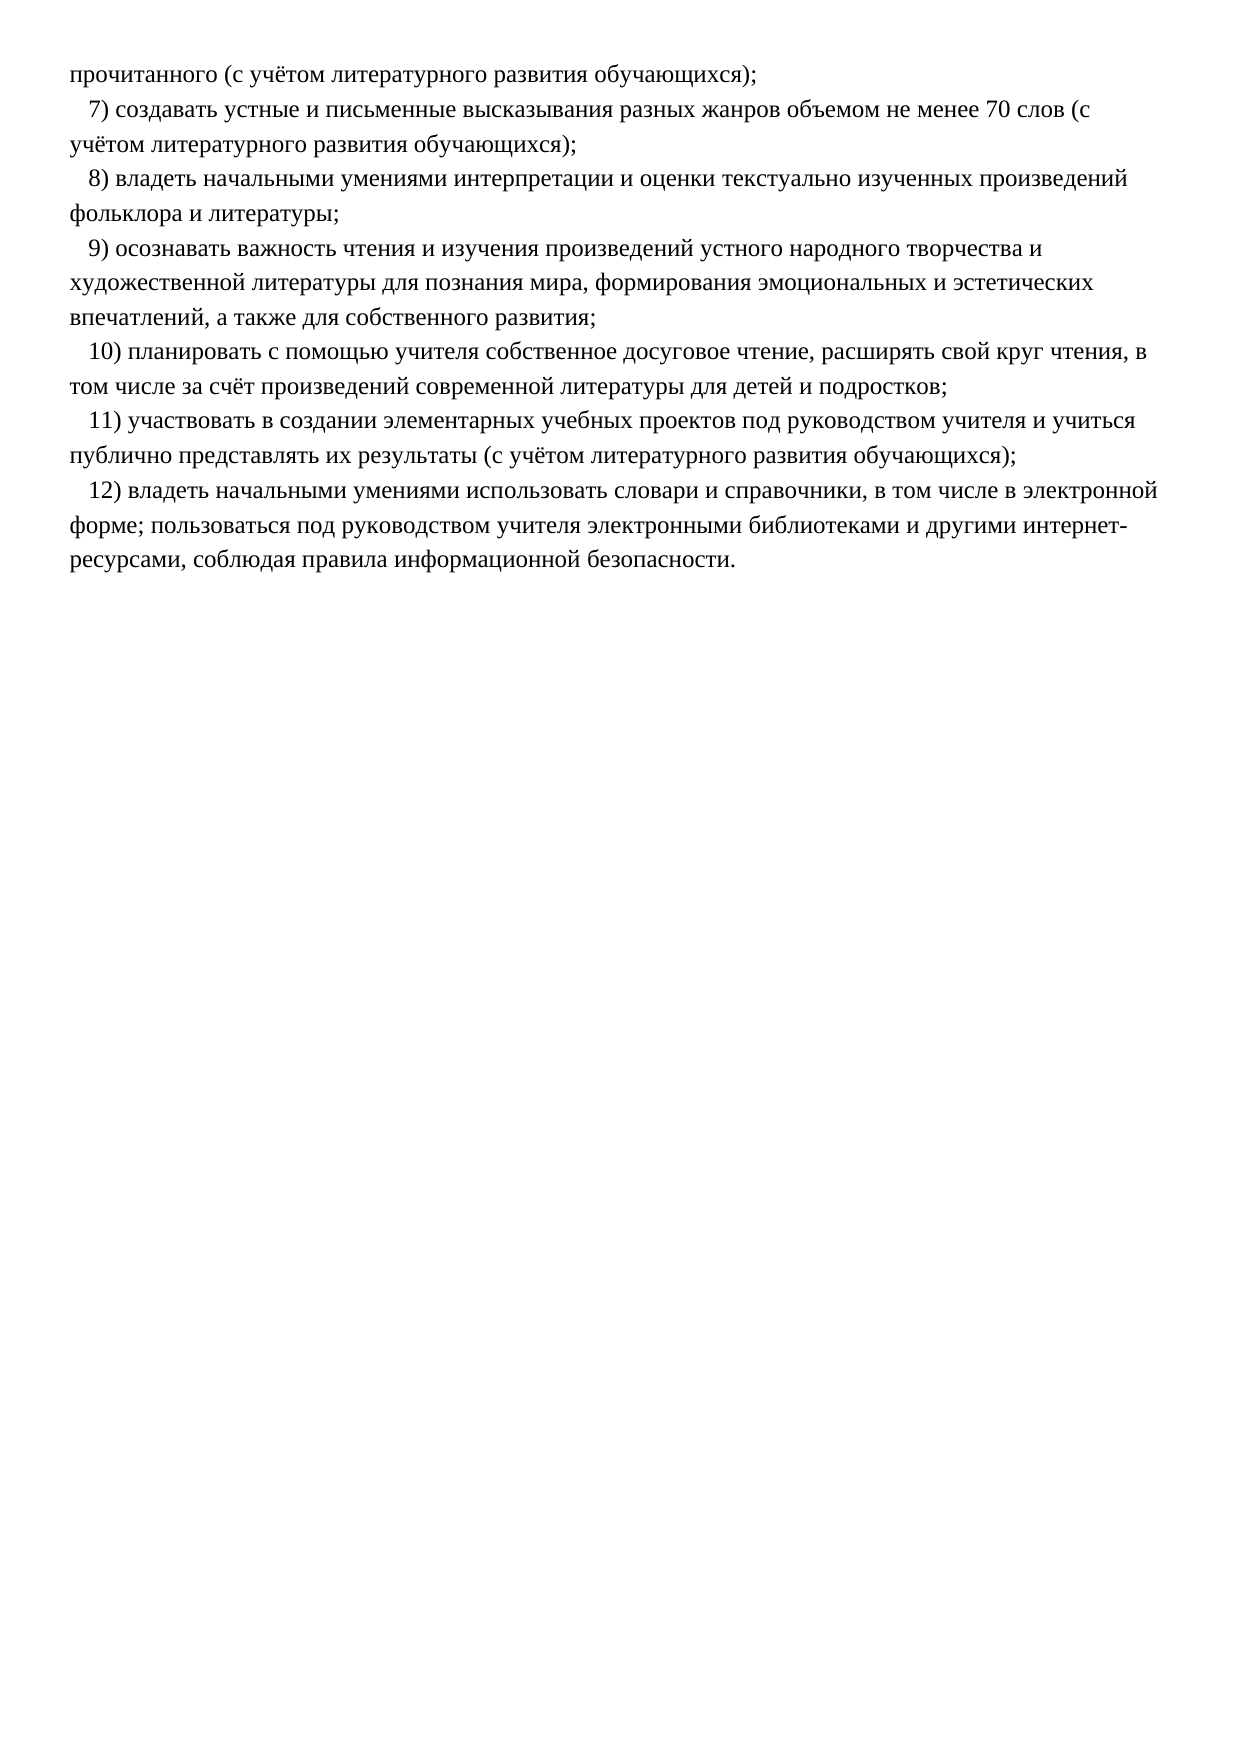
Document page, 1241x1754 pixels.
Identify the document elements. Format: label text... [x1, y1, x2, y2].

text прочитанного (с учётом литературного развития обучающихся); 7) создавать устные и письменные высказывания разных жанров объемом не менее 70 слов (с учётом литературного развития обучающихся); 8) владеть начальными умениями интерпретации и оценки текстуально изученных произведений фольклора и литературы; 9) осознавать важность чтения и изучения произведений устного народного творчества и художественной литературы для познания мира, формирования эмоциональных и эстетических впечатлений, а также для собственного развития; 10) планировать с помощью учителя собственное досуговое чтение, расширять свой круг чтения, в том числе за счёт произведений современной литературы для детей и подростков; 11) участвовать в создании элементарных учебных проектов под руководством учителя и учиться публично представлять их результаты (с учётом литературного развития обучающихся); 12) владеть начальными умениями использовать словари и справочники, в том числе в электронной форме; пользоваться под руководством учителя электронными библиотеками и другими интернет-ресурсами, соблюдая правила информационной безопасности. [69, 59, 1160, 573]
